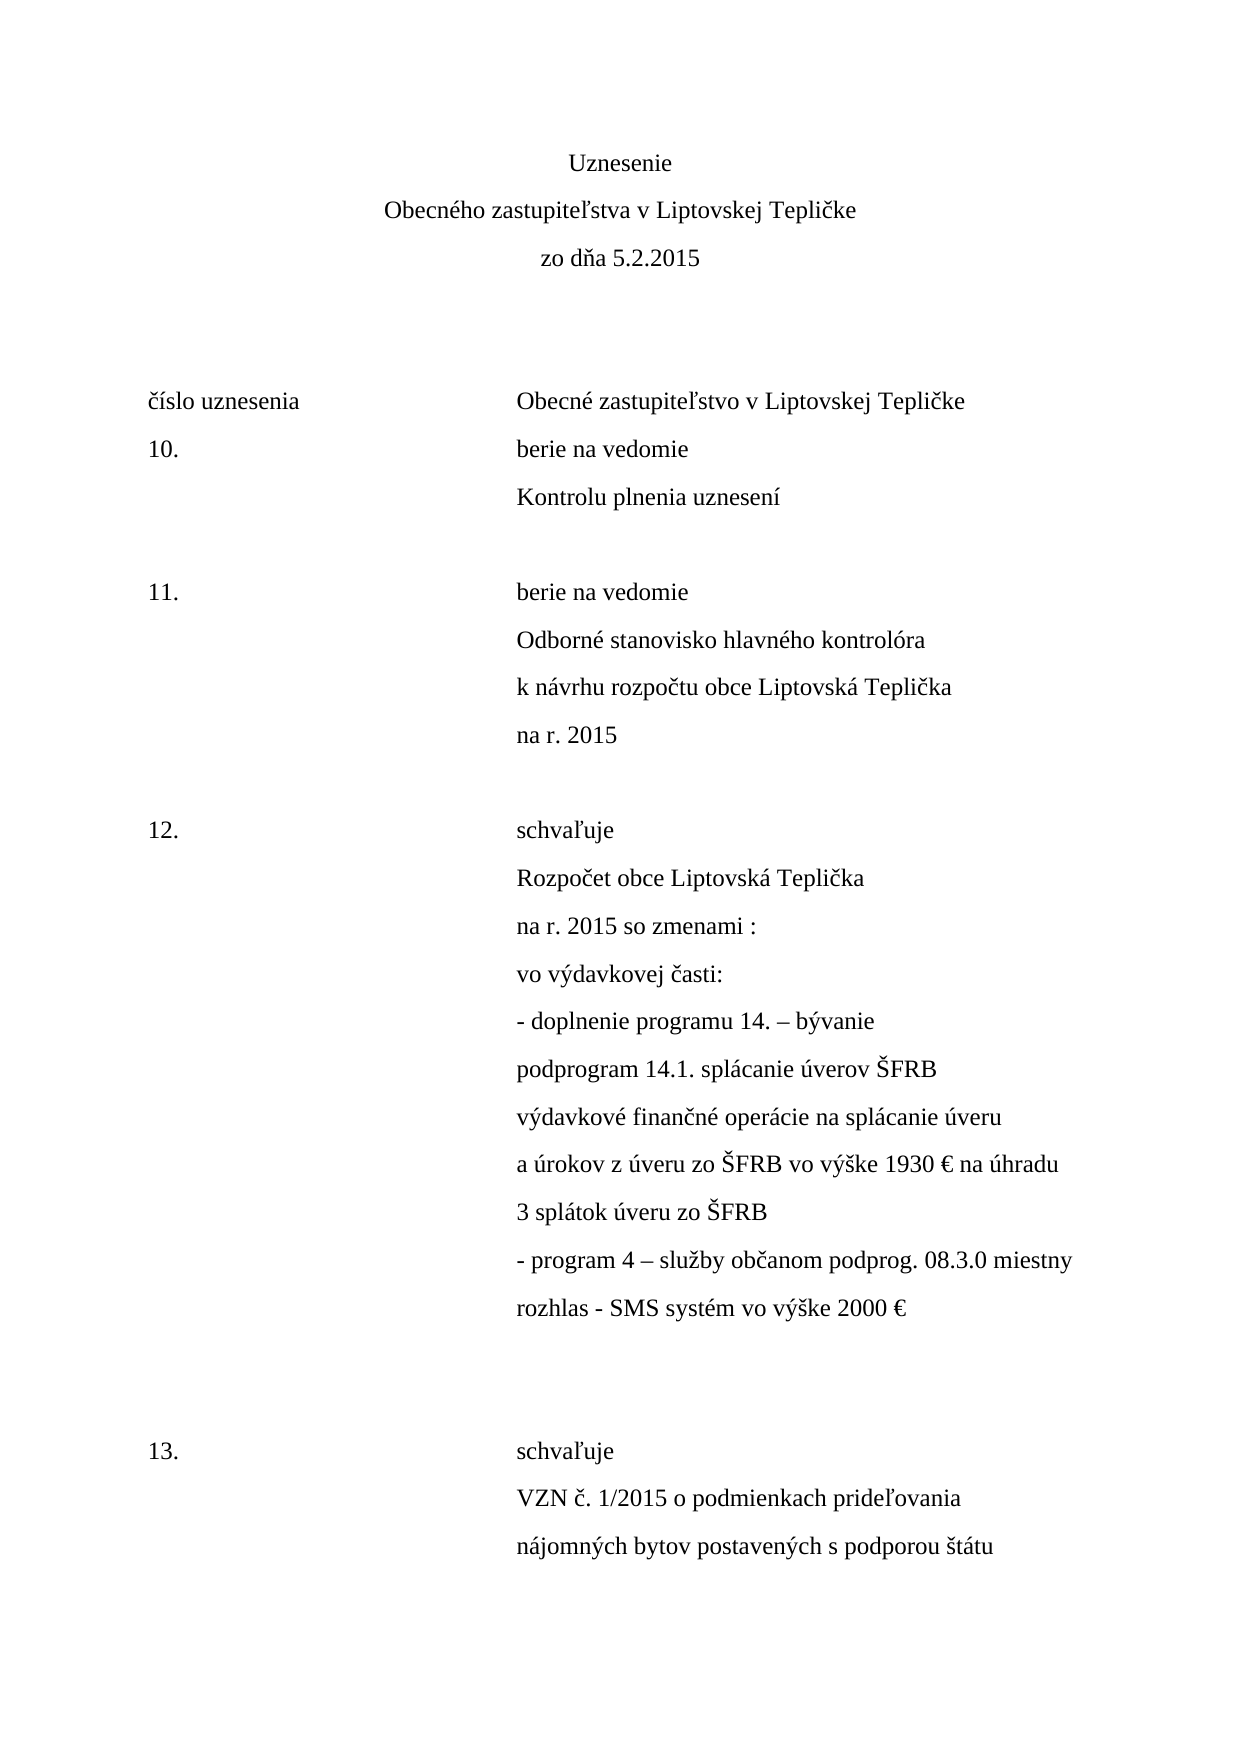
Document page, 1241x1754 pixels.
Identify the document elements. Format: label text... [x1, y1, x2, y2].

text k návrhu rozpočtu obce Liptovská Teplička [148, 672, 1093, 701]
text Odborné stanovisko hlavného kontrolóra [148, 625, 1093, 653]
text Rozpočet obce Liptovská Teplička [148, 863, 1093, 892]
text číslo uznesenia Obecné zastupiteľstvo v Liptovskej Tepličke [148, 386, 1093, 415]
text - doplnenie programu 14. – bývanie [443, 1006, 1093, 1035]
text na r. 2015 [443, 720, 1093, 749]
text podprogram 14.1. splácanie úverov ŠFRB [148, 1054, 1093, 1083]
text rozhlas - SMS systém vo výške 2000 € [148, 1293, 1093, 1321]
text 10. berie na vedomie [148, 434, 1093, 463]
text vo výdavkovej časti: [148, 959, 1093, 987]
text na r. 2015 so zmenami : [148, 911, 1093, 940]
text Uznesenie [148, 148, 1093, 176]
text Obecného zastupiteľstva v Liptovskej Tepličke [148, 195, 1093, 224]
text nájomných bytov postavených s podporou štátu [148, 1531, 1093, 1560]
text Kontrolu plnenia uznesení [148, 482, 1093, 510]
text - program 4 – služby občanom podprog. 08.3.0 miestny [148, 1245, 1093, 1274]
text 12. schvaľuje [148, 816, 1093, 844]
text 11. berie na vedomie [148, 577, 1093, 606]
text 13. schvaľuje [148, 1436, 1093, 1464]
text VZN č. 1/2015 o podmienkach prideľovania [148, 1483, 1093, 1512]
text 3 splátok úveru zo ŠFRB [148, 1197, 1093, 1226]
text výdavkové finančné operácie na splácanie úveru [148, 1102, 1093, 1131]
text a úrokov z úveru zo ŠFRB vo výške 1930 € na úhradu [148, 1149, 1093, 1178]
text zo dňa 5.2.2015 [148, 243, 1093, 272]
